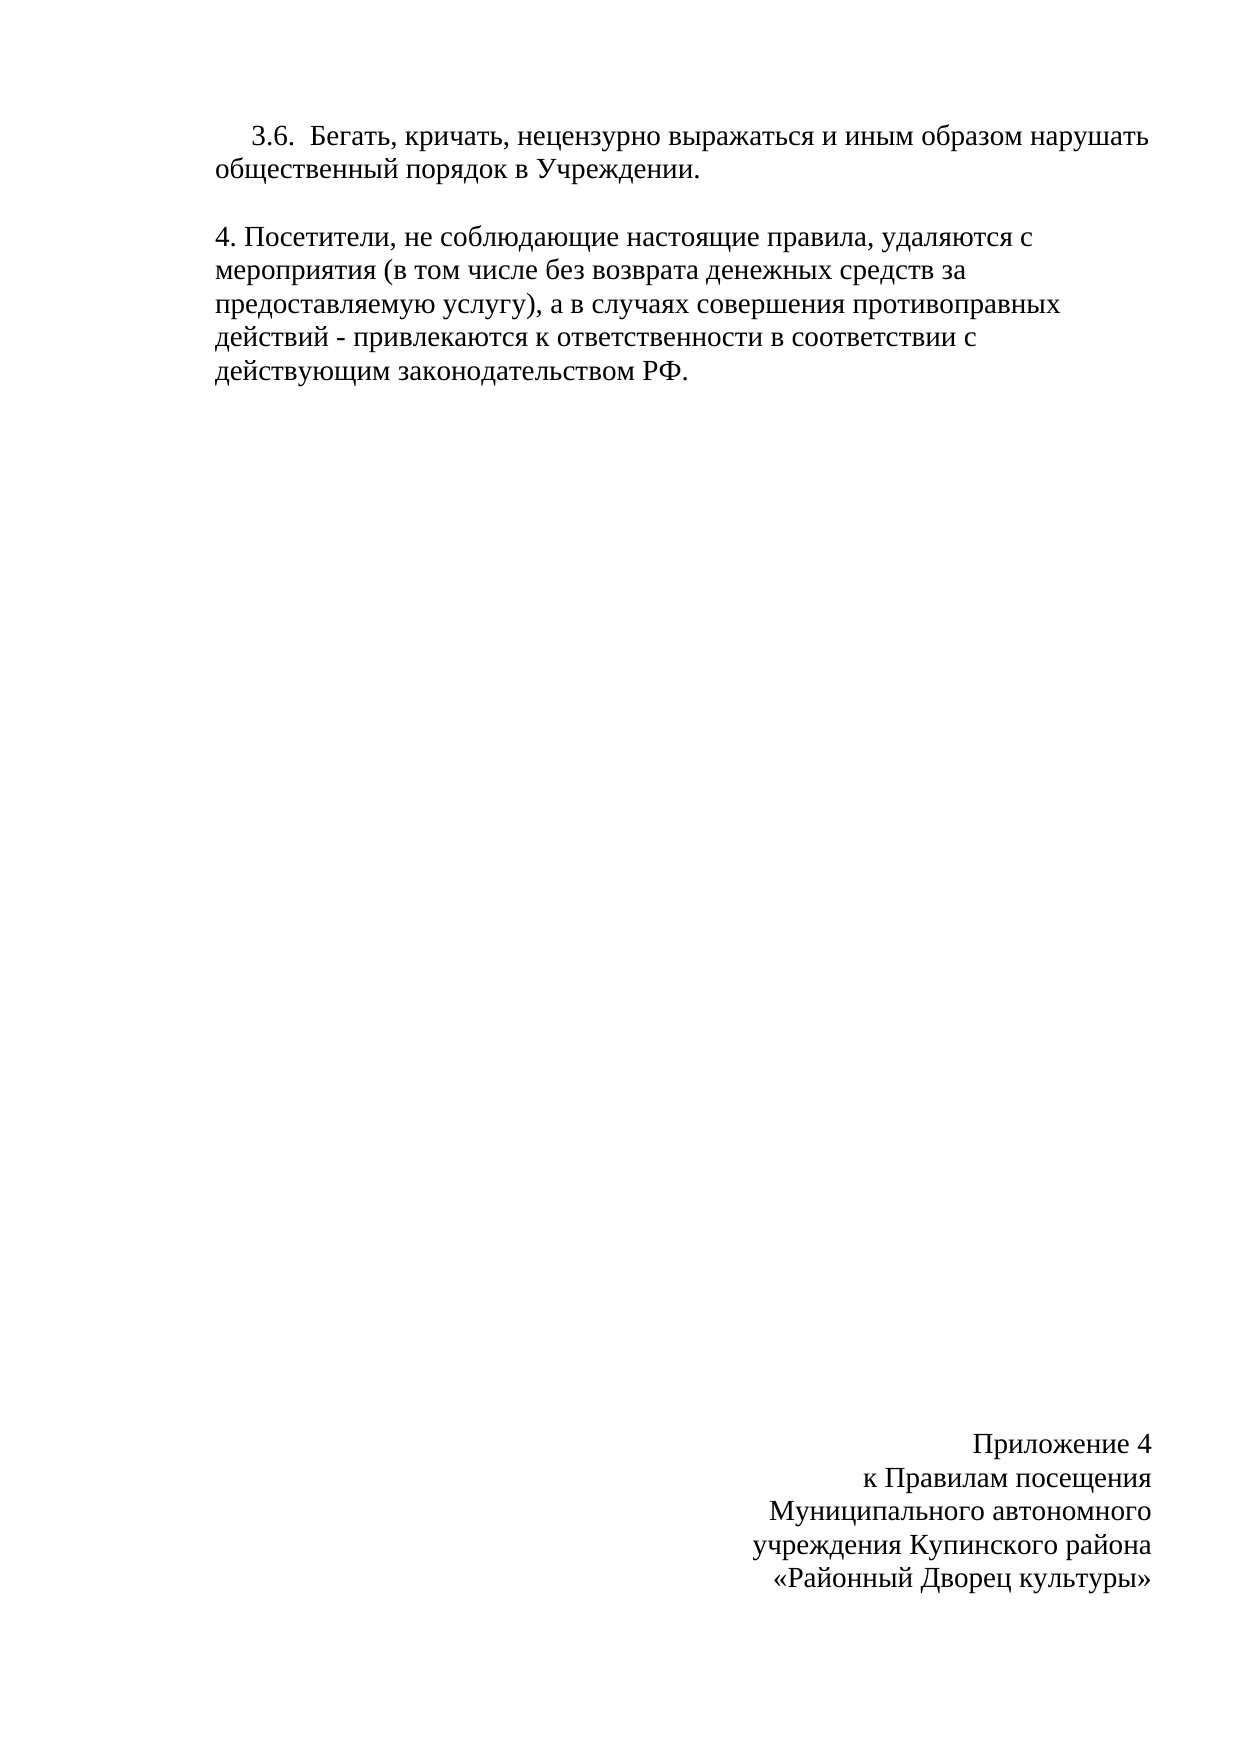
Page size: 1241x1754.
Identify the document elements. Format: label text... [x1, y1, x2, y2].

text учреждения Купинского района [177, 1527, 1152, 1560]
text Приложение 4 к Правилам посещения Муниципального автономного [177, 1426, 1152, 1527]
text 3.6. Бегать, кричать, нецензурно выражаться и иным образом нарушать общественный порядок в Учреждении. 4. Посетители, не соблюдающие настоящие правила, удаляются с мероприятия (в том числе без возврата денежных средств за предоставляемую услугу), а в случаях совершения противоправных действий - привлекаются к ответственности в соответствии с действующим законодательством РФ. [215, 118, 1152, 386]
text «Районный Дворец культуры» [177, 1560, 1152, 1594]
